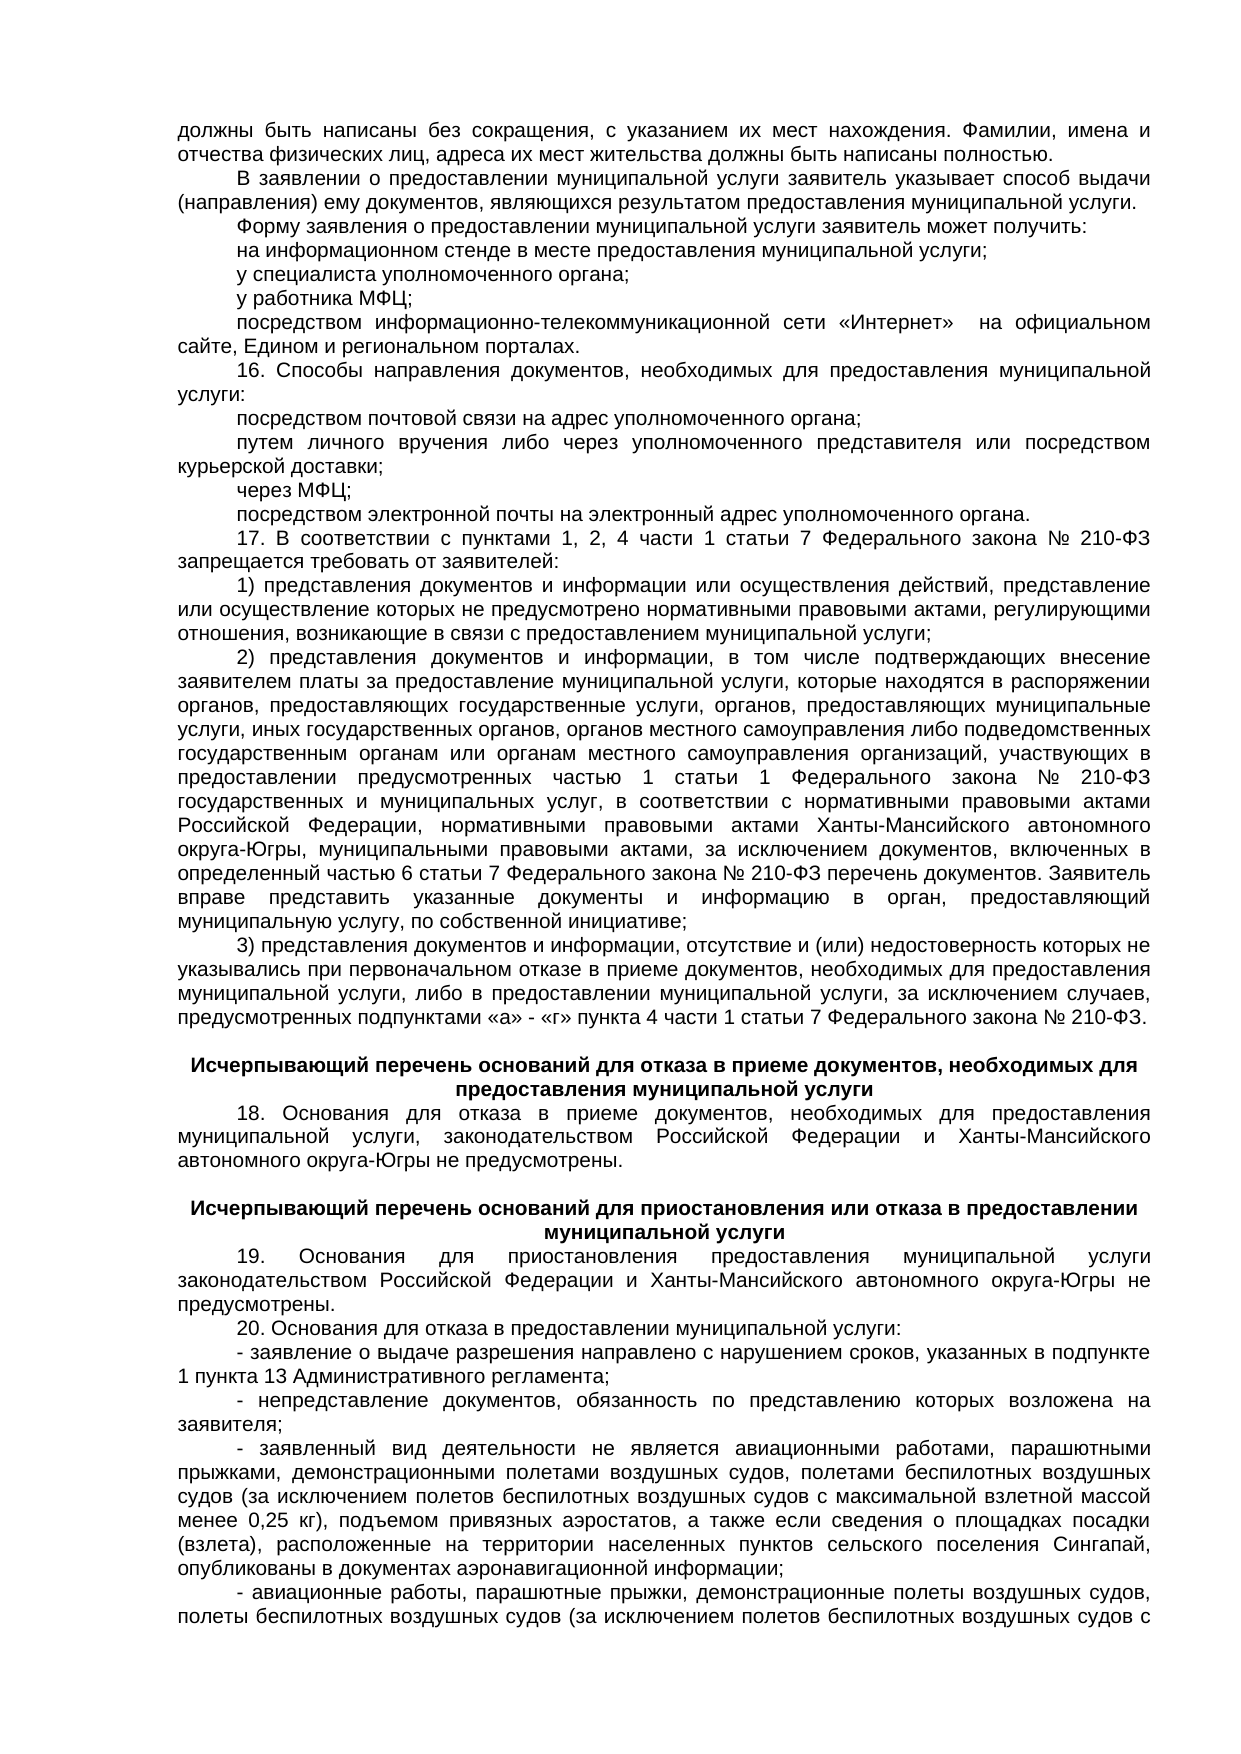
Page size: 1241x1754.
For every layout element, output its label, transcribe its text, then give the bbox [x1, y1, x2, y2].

text посредством информационно-телекоммуникационной сети «Интернет» на официальном сайте, Едином и региональном порталах. [177, 310, 1152, 358]
text - непредставление документов, обязанность по представлению которых возложена на заявителя; [177, 1388, 1152, 1436]
text Исчерпывающий перечень оснований для отказа в приеме документов, необходимых для предоставления муниципальной услуги [177, 1052, 1152, 1100]
text 19. Основания для приостановления предоставления муниципальной услуги законодательством Российской Федерации и Ханты-Мансийского автономного округа-Югры не предусмотрены. [177, 1244, 1152, 1316]
text - заявленный вид деятельности не является авиационными работами, парашютными прыжками, демонстрационными полетами воздушных судов, полетами беспилотных воздушных судов (за исключением полетов беспилотных воздушных судов с максимальной взлетной массой менее 0,25 кг), подъемом привязных аэростатов, а также если сведения о площадках посадки (взлета), расположенные на территории населенных пунктов сельского поселения Сингапай, опубликованы в документах аэронавигационной информации; [177, 1436, 1152, 1579]
text у специалиста уполномоченного органа; [177, 262, 1152, 286]
text 1) представления документов и информации или осуществления действий, представление или осуществление которых не предусмотрено нормативными правовыми актами, регулирующими отношения, возникающие в связи с предоставлением муниципальной услуги; [177, 573, 1152, 645]
text на информационном стенде в месте предоставления муниципальной услуги; [177, 238, 1152, 262]
text 18. Основания для отказа в приеме документов, необходимых для предоставления муниципальной услуги, законодательством Российской Федерации и Ханты-Мансийского автономного округа-Югры не предусмотрены. [177, 1100, 1152, 1172]
text Исчерпывающий перечень оснований для приостановления или отказа в предоставлении муниципальной услуги [177, 1196, 1152, 1244]
text 16. Способы направления документов, необходимых для предоставления муниципальной услуги: [177, 358, 1152, 406]
text посредством электронной почты на электронный адрес уполномоченного органа. [177, 501, 1152, 525]
text 17. В соответствии с пунктами 1, 2, 4 части 1 статьи 7 Федерального закона № 210-ФЗ запрещается требовать от заявителей: [177, 525, 1152, 573]
text 20. Основания для отказа в предоставлении муниципальной услуги: [177, 1316, 1152, 1340]
text 2) представления документов и информации, в том числе подтверждающих внесение заявителем платы за предоставление муниципальной услуги, которые находятся в распоряжении органов, предоставляющих государственные услуги, органов, предоставляющих муниципальные услуги, иных государственных органов, органов местного самоуправления либо подведомственных государственным органам или органам местного самоуправления организаций, участвующих в предоставлении предусмотренных частью 1 статьи 1 Федерального закона № 210-ФЗ государственных и муниципальных услуг, в соответствии с нормативными правовыми актами Российской Федерации, нормативными правовыми актами Ханты-Мансийского автономного округа-Югры, муниципальными правовыми актами, за исключением документов, включенных в определенный частью 6 статьи 7 Федерального закона № 210-ФЗ перечень документов. Заявитель вправе представить указанные документы и информацию в орган, предоставляющий муниципальную услугу, по собственной инициативе; [177, 645, 1152, 933]
text через МФЦ; [177, 477, 1152, 501]
text В заявлении о предоставлении муниципальной услуги заявитель указывает способ выдачи (направления) ему документов, являющихся результатом предоставления муниципальной услуги. [177, 166, 1152, 214]
text у работника МФЦ; [177, 286, 1152, 310]
text путем личного вручения либо через уполномоченного представителя или посредством курьерской доставки; [177, 429, 1152, 477]
text Форму заявления о предоставлении муниципальной услуги заявитель может получить: [177, 214, 1152, 238]
text посредством почтовой связи на адрес уполномоченного органа; [177, 406, 1152, 429]
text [177, 1579, 1152, 1627]
text - заявление о выдаче разрешения направлено с нарушением сроков, указанных в подпункте 1 пункта 13 Административного регламента; [177, 1340, 1152, 1388]
text 3) представления документов и информации, отсутствие и (или) недостоверность которых не указывались при первоначальном отказе в приеме документов, необходимых для предоставления муниципальной услуги, либо в предоставлении муниципальной услуги, за исключением случаев, предусмотренных подпунктами «а» - «г» пункта 4 части 1 статьи 7 Федерального закона № 210-ФЗ. [177, 933, 1152, 1028]
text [177, 118, 1152, 166]
